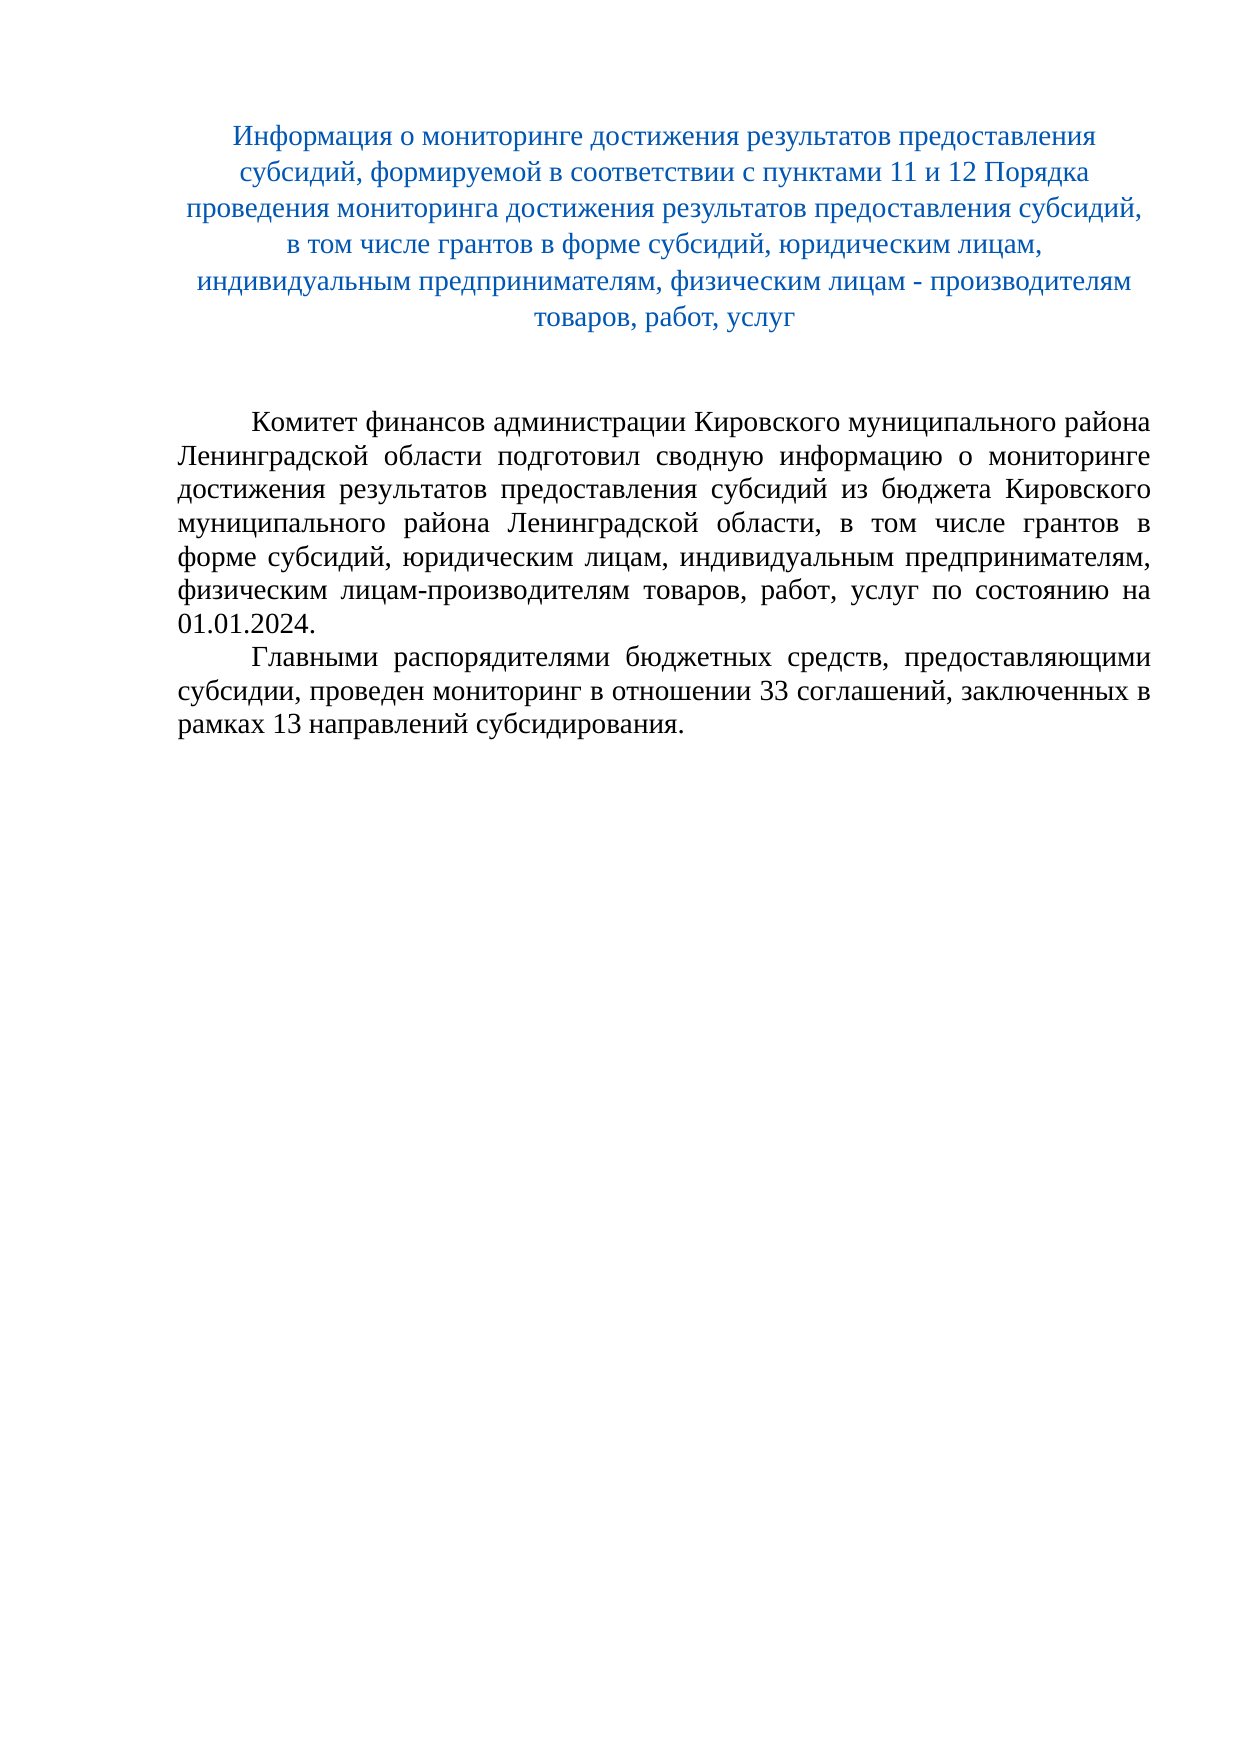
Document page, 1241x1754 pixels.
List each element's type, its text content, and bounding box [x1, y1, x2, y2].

text Комитет финансов администрации Кировского муниципального района Ленинградской области подготовил сводную информацию о мониторинге достижения результатов предоставления субсидий из бюджета Кировского муниципального района Ленинградской области, в том числе грантов в форме субсидий, юридическим лицам, индивидуальным предпринимателям, физическим лицам-производителям товаров, работ, услуг по состоянию на 01.01.2024. [177, 404, 1152, 639]
text Информация о мониторинге достижения результатов предоставления субсидий, формируемой в соответствии с пунктами 11 и 12 Порядка проведения мониторинга достижения результатов предоставления субсидий, в том числе грантов в форме субсидий, юридическим лицам, индивидуальным предпринимателям, физическим лицам - производителям товаров, работ, услуг [177, 118, 1152, 332]
text Главными распорядителями бюджетных средств, предоставляющими субсидии, проведен мониторинг в отношении 33 соглашений, заключенных в рамках 13 направлений субсидирования. [177, 639, 1152, 740]
